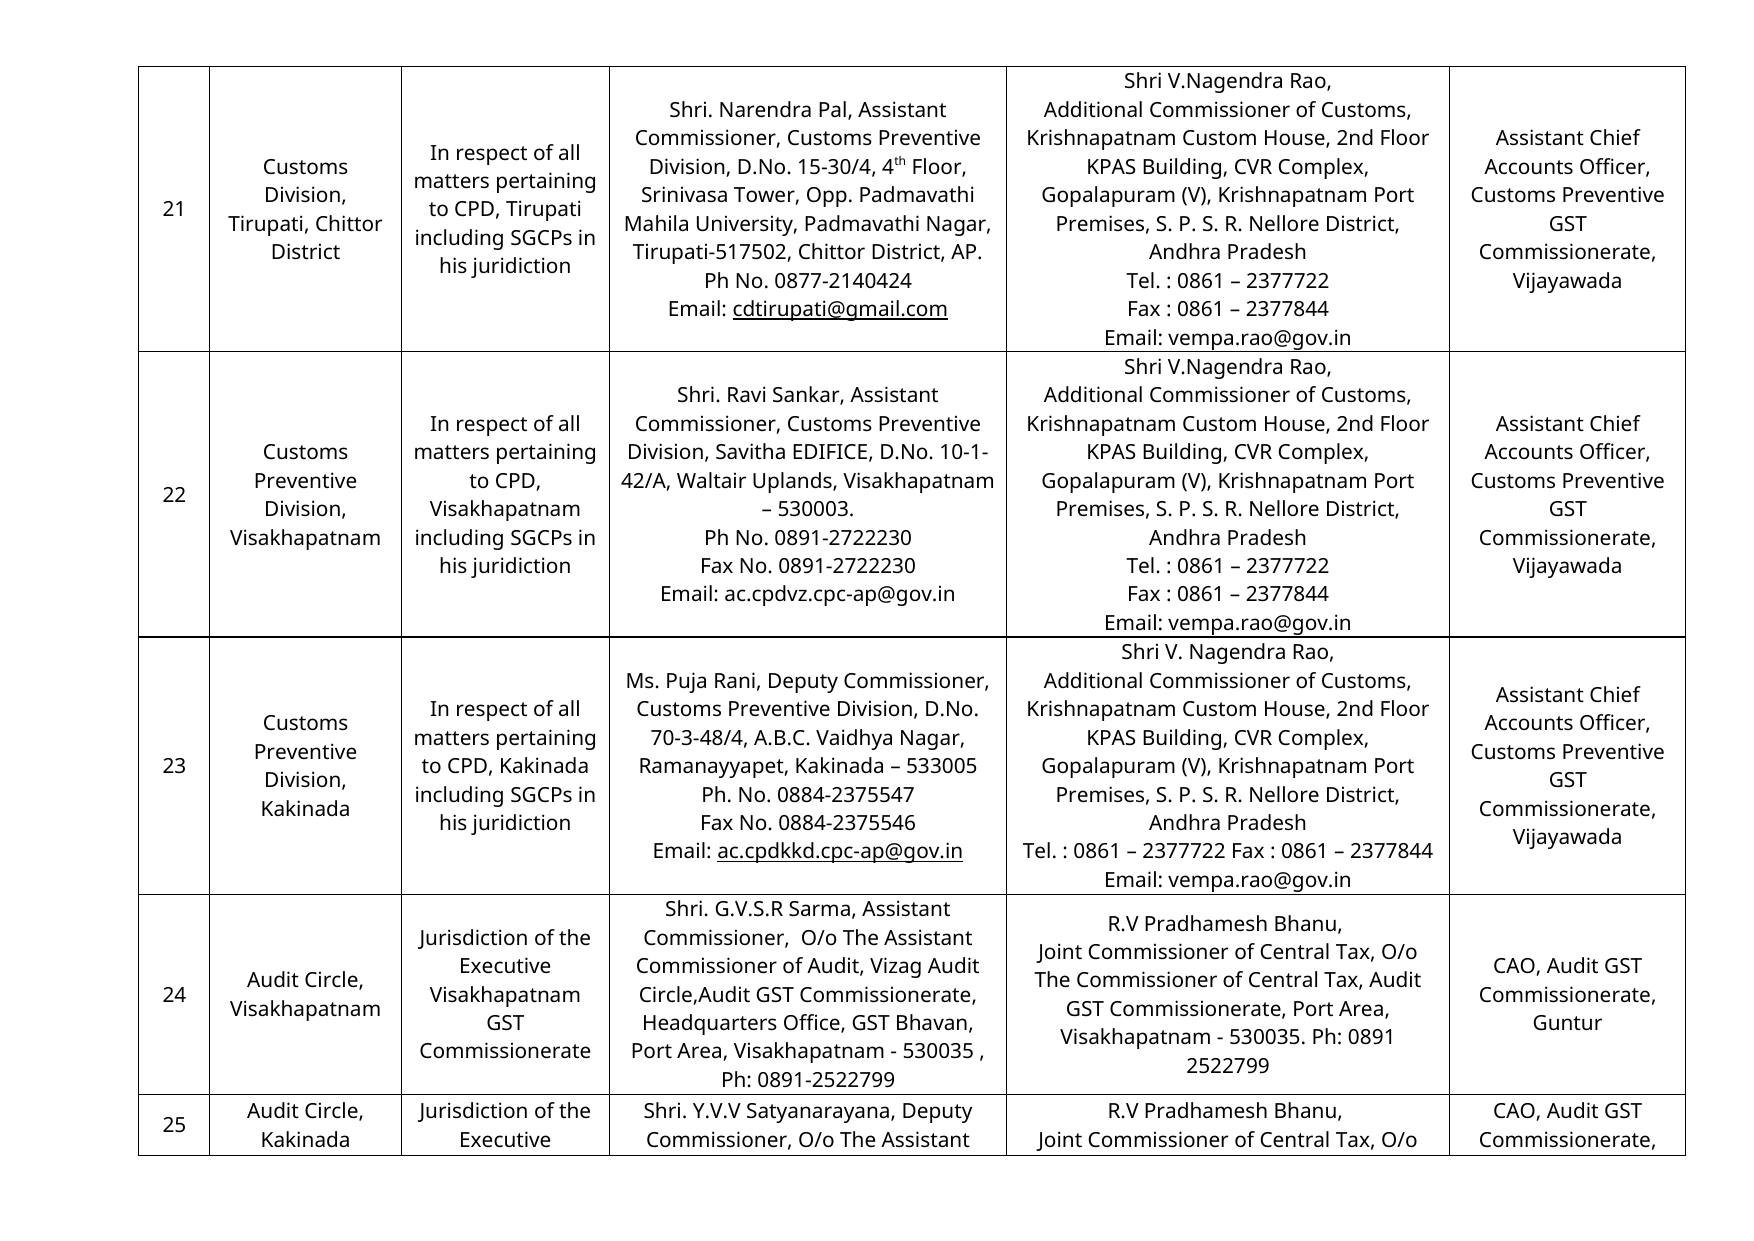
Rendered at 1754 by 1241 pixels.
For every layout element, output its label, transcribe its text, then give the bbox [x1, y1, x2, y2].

table_cell Audit Circle, Visakhapatnam [210, 895, 401, 1093]
table_cell Ms. Puja Rani, Deputy Commissioner, Customs Preventive Division, D.No. 70-3-48/4, A.B.C. Vaidhya Nagar, Ramanayyapet, Kakinada – 533005 Ph. No. 0884-2375547 Fax No. 0884-2375546 Email: ac.cpdkkd.cpc-ap@gov.in [610, 638, 1006, 893]
table_cell Jurisdiction of the Executive Visakhapatnam GST Commissionerate [402, 895, 609, 1093]
table_cell Shri. Ravi Sankar, Assistant Commissioner, Customs Preventive Division, Savitha EDIFICE, D.No. 10-1-42/A, Waltair Uplands, Visakhapatnam – 530003. Ph No. 0891-2722230 Fax No. 0891-2722230 Email: ac.cpdvz.cpc-ap@gov.in [610, 352, 1006, 636]
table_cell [610, 1095, 1006, 1155]
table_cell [402, 1095, 609, 1155]
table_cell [1450, 67, 1685, 351]
table_cell In respect of all matters pertaining to CPD, Tirupati including SGCPs in his juridiction [402, 67, 609, 351]
table_cell Shri V.Nagendra Rao, Additional Commissioner of Customs, Krishnapatnam Custom House, 2nd Floor KPAS Building, CVR Complex, Gopalapuram (V), Krishnapatnam Port Premises, S. P. S. R. Nellore District, Andhra Pradesh Tel. : 0861 – 2377722 Fax : 0861 – 2377844 Email: vempa.rao@gov.in [1007, 67, 1449, 351]
table_cell Customs Preventive Division, Visakhapatnam [210, 352, 401, 636]
table_cell In respect of all matters pertaining to CPD, Visakhapatnam including SGCPs in his juridiction [402, 352, 609, 636]
table_cell 23 [139, 638, 209, 893]
table_cell Customs Preventive Division, Kakinada [210, 638, 401, 893]
table_cell Shri V.Nagendra Rao, Additional Commissioner of Customs, Krishnapatnam Custom House, 2nd Floor KPAS Building, CVR Complex, Gopalapuram (V), Krishnapatnam Port Premises, S. P. S. R. Nellore District, Andhra Pradesh Tel. : 0861 – 2377722 Fax : 0861 – 2377844 Email: vempa.rao@gov.in [1007, 352, 1449, 636]
table_cell Assistant Chief Accounts Officer, Customs Preventive GST Commissionerate, Vijayawada [1450, 638, 1685, 893]
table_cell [210, 1095, 401, 1155]
table_cell Assistant Chief Accounts Officer, Customs Preventive GST Commissionerate, Vijayawada [1450, 352, 1685, 636]
table_cell 25 [139, 1095, 209, 1155]
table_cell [1450, 1095, 1685, 1155]
table_cell Shri. Narendra Pal, Assistant Commissioner, Customs Preventive Division, D.No. 15-30/4, 4th Floor, Srinivasa Tower, Opp. Padmavathi Mahila University, Padmavathi Nagar, Tirupati-517502, Chittor District, AP. Ph No. 0877-2140424 Email: cdtirupati@gmail.com [610, 67, 1006, 351]
table_cell In respect of all matters pertaining to CPD, Kakinada including SGCPs in his juridiction [402, 638, 609, 893]
table_cell 21 [139, 67, 209, 351]
table_cell Shri. G.V.S.R Sarma, Assistant Commissioner, O/o The Assistant Commissioner of Audit, Vizag Audit Circle,Audit GST Commissionerate, Headquarters Office, GST Bhavan, Port Area, Visakhapatnam - 530035 , Ph: 0891-2522799 [610, 895, 1006, 1093]
table_cell CAO, Audit GST Commissionerate, Guntur [1450, 895, 1685, 1093]
table_cell 22 [139, 352, 209, 636]
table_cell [1007, 1095, 1449, 1155]
table_cell Shri V. Nagendra Rao, Additional Commissioner of Customs, Krishnapatnam Custom House, 2nd Floor KPAS Building, CVR Complex, Gopalapuram (V), Krishnapatnam Port Premises, S. P. S. R. Nellore District, Andhra Pradesh Tel. : 0861 – 2377722 Fax : 0861 – 2377844 Email: vempa.rao@gov.in [1007, 638, 1449, 893]
table_cell 24 [139, 895, 209, 1093]
table_cell Customs Division, Tirupati, Chittor District [210, 67, 401, 351]
